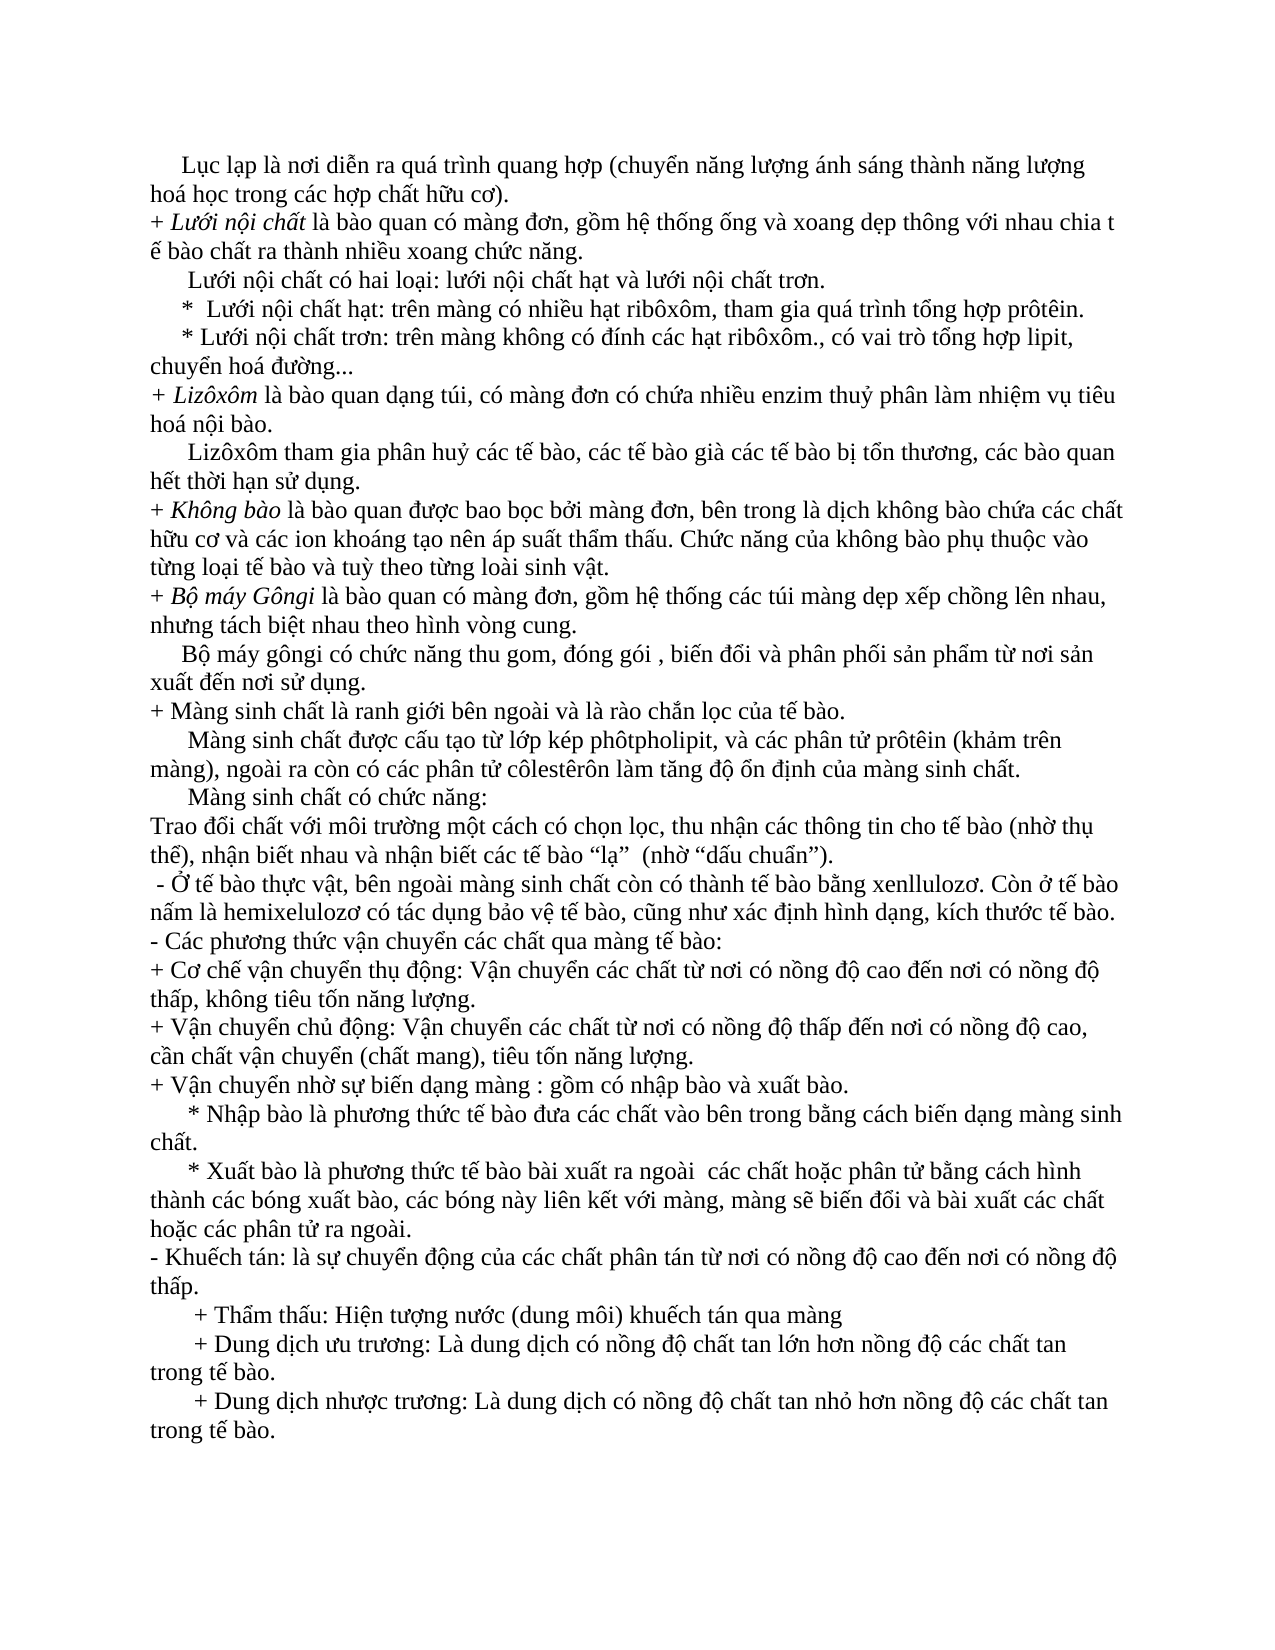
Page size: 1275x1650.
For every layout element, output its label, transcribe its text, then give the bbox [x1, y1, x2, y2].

text * Xuất bào là phương thức tế bào bài xuất ra ngoài các chất hoặc phân tử bằng cách hình thành các bóng xuất bào, các bóng này liên kết với màng, màng sẽ biến đổi và bài xuất các chất hoặc các phân tử ra ngoài. [150, 1156, 1125, 1242]
text * Lưới nội chất hạt: trên màng có nhiều hạt ribôxôm, tham gia quá trình tổng hợp prôtêin. [150, 294, 1125, 322]
text - Ở tế bào thực vật, bên ngoài màng sinh chất còn có thành tế bào bằng xenllulozơ. Còn ở tế bào nấm là hemixelulozơ có tác dụng bảo vệ tế bào, cũng như xác định hình dạng, kích thước tế bào. [150, 869, 1125, 926]
text + Lưới nội chất là bào quan có màng đơn, gồm hệ thống ống và xoang dẹp thông với nhau chia t ế bào chất ra thành nhiều xoang chức năng. [150, 207, 1125, 265]
text + Thẩm thấu: Hiện tượng nước (dung môi) khuếch tán qua màng [150, 1300, 1125, 1329]
text Lizôxôm tham gia phân huỷ các tế bào, các tế bào già các tế bào bị tổn thương, các bào quan hết thời hạn sử dụng. [150, 437, 1125, 495]
text - Các phương thức vận chuyển các chất qua màng tế bào: [150, 926, 1125, 955]
text + Bộ máy Gôngi là bào quan có màng đơn, gồm hệ thống các túi màng dẹp xếp chồng lên nhau, nhưng tách biệt nhau theo hình vòng cung. [150, 581, 1125, 639]
text * Nhập bào là phương thức tế bào đưa các chất vào bên trong bằng cách biến dạng màng sinh chất. [150, 1099, 1125, 1156]
text Bộ máy gôngi có chức năng thu gom, đóng gói , biến đổi và phân phối sản phẩm từ nơi sản xuất đến nơi sử dụng. [150, 639, 1125, 696]
text Màng sinh chất có chức năng: [150, 782, 1125, 811]
text + Cơ chế vận chuyển thụ động: Vận chuyển các chất từ nơi có nồng độ cao đến nơi có nồng độ thấp, không tiêu tốn năng lượng. [150, 955, 1125, 1012]
text + Vận chuyển chủ động: Vận chuyển các chất từ nơi có nồng độ thấp đến nơi có nồng độ cao, cần chất vận chuyển (chất mang), tiêu tốn năng lượng. [150, 1012, 1125, 1070]
text Màng sinh chất được cấu tạo từ lớp kép phôtpholipit, và các phân tử prôtêin (khảm trên màng), ngoài ra còn có các phân tử côlestêrôn làm tăng độ ổn định của màng sinh chất. [150, 725, 1125, 782]
text + Lizôxôm là bào quan dạng túi, có màng đơn có chứa nhiều enzim thuỷ phân làm nhiệm vụ tiêu hoá nội bào. [150, 380, 1125, 437]
text + Màng sinh chất là ranh giới bên ngoài và là rào chắn lọc của tế bào. [150, 696, 1125, 725]
text + Dung dịch nhược trương: Là dung dịch có nồng độ chất tan nhỏ hơn nồng độ các chất tan trong tế bào. [150, 1386, 1125, 1444]
text + Không bào là bào quan được bao bọc bởi màng đơn, bên trong là dịch không bào chứa các chất hữu cơ và các ion khoáng tạo nên áp suất thẩm thấu. Chức năng của không bào phụ thuộc vào từng loại tế bào và tuỳ theo từng loài sinh vật. [150, 495, 1125, 581]
text Lưới nội chất có hai loại: lưới nội chất hạt và lưới nội chất trơn. [150, 265, 1125, 294]
text Trao đổi chất với môi trường một cách có chọn lọc, thu nhận các thông tin cho tế bào (nhờ thụ thể), nhận biết nhau và nhận biết các tế bào “lạ” (nhờ “dấu chuẩn”). [150, 811, 1125, 869]
text + Dung dịch ưu trương: Là dung dịch có nồng độ chất tan lớn hơn nồng độ các chất tan trong tế bào. [150, 1329, 1125, 1386]
text Lục lạp là nơi diễn ra quá trình quang hợp (chuyển năng lượng ánh sáng thành năng lượng hoá học trong các hợp chất hữu cơ). [150, 150, 1125, 207]
text + Vận chuyển nhờ sự biến dạng màng : gồm có nhập bào và xuất bào. [150, 1070, 1125, 1099]
text - Khuếch tán: là sự chuyển động của các chất phân tán từ nơi có nồng độ cao đến nơi có nồng độ thấp. [150, 1242, 1125, 1300]
text * Lưới nội chất trơn: trên màng không có đính các hạt ribôxôm., có vai trò tổng hợp lipit, chuyển hoá đường... [150, 322, 1125, 380]
